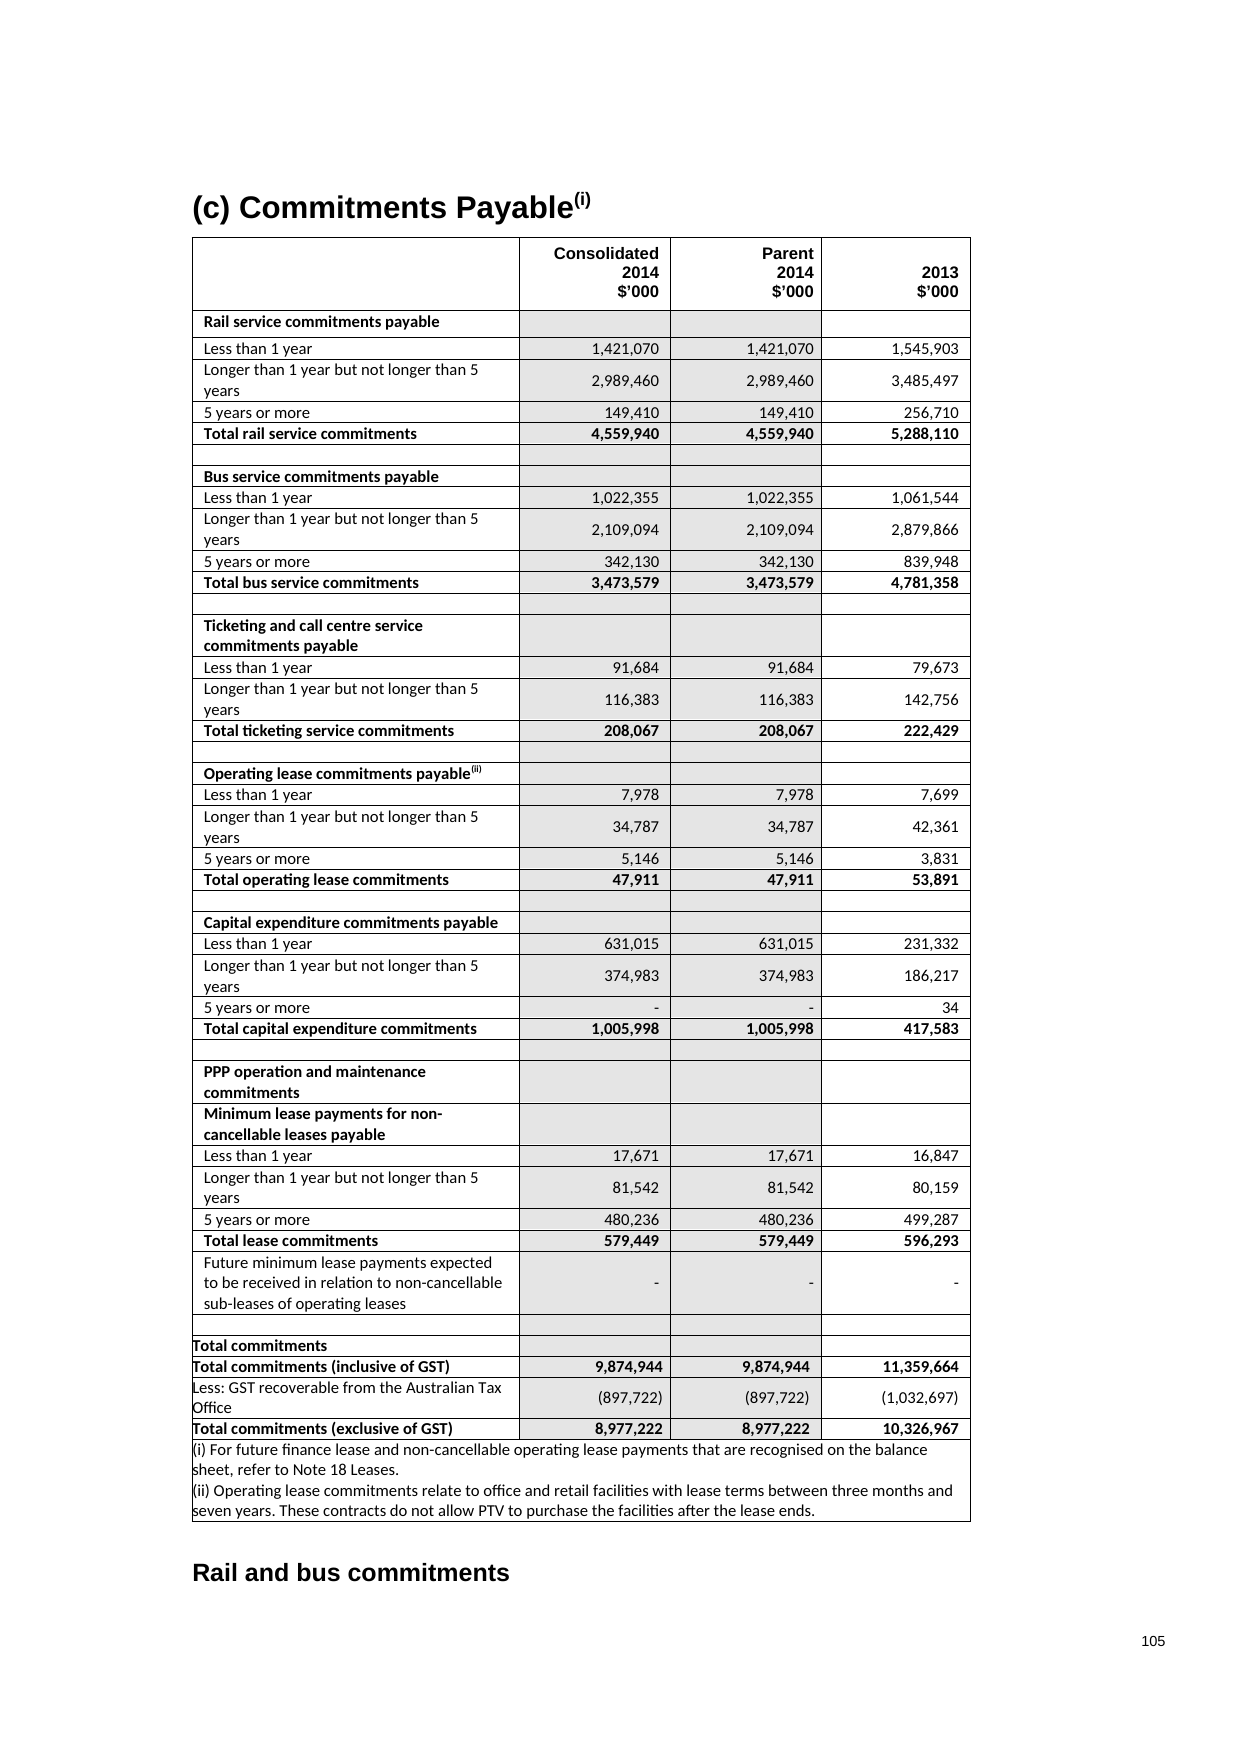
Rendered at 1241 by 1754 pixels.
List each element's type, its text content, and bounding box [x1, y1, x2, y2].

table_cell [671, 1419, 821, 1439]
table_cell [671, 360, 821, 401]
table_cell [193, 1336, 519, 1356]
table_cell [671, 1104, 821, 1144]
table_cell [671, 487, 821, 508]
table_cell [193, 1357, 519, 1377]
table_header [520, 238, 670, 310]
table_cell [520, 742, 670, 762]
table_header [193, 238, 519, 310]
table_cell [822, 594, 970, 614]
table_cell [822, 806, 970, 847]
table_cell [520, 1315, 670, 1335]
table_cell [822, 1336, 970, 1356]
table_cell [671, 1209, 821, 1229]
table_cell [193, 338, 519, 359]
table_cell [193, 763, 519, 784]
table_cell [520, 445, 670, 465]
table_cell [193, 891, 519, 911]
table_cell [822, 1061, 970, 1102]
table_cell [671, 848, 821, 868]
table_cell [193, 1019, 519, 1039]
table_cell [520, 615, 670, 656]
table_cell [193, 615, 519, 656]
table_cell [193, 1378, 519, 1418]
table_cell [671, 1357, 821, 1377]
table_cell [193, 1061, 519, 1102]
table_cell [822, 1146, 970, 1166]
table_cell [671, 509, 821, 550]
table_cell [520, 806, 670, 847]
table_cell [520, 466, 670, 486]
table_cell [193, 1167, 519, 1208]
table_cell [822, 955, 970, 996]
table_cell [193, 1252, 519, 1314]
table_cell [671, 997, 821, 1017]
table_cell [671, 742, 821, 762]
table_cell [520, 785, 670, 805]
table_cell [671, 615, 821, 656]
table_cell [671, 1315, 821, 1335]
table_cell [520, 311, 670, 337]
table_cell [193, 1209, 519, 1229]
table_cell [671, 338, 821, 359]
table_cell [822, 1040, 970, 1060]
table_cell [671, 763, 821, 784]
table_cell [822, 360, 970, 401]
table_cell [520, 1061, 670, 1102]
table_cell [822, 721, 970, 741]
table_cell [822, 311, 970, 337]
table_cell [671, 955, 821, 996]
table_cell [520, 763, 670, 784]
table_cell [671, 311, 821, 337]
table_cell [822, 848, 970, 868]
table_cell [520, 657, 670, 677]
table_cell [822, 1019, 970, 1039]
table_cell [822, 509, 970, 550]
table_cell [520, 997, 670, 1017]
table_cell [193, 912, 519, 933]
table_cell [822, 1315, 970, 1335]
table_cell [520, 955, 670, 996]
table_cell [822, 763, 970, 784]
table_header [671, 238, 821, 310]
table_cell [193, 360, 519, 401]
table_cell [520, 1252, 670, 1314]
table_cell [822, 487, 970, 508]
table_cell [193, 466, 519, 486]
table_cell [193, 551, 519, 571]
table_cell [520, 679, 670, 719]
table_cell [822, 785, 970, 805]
subtitle Rail and bus commitments [192, 1558, 1165, 1587]
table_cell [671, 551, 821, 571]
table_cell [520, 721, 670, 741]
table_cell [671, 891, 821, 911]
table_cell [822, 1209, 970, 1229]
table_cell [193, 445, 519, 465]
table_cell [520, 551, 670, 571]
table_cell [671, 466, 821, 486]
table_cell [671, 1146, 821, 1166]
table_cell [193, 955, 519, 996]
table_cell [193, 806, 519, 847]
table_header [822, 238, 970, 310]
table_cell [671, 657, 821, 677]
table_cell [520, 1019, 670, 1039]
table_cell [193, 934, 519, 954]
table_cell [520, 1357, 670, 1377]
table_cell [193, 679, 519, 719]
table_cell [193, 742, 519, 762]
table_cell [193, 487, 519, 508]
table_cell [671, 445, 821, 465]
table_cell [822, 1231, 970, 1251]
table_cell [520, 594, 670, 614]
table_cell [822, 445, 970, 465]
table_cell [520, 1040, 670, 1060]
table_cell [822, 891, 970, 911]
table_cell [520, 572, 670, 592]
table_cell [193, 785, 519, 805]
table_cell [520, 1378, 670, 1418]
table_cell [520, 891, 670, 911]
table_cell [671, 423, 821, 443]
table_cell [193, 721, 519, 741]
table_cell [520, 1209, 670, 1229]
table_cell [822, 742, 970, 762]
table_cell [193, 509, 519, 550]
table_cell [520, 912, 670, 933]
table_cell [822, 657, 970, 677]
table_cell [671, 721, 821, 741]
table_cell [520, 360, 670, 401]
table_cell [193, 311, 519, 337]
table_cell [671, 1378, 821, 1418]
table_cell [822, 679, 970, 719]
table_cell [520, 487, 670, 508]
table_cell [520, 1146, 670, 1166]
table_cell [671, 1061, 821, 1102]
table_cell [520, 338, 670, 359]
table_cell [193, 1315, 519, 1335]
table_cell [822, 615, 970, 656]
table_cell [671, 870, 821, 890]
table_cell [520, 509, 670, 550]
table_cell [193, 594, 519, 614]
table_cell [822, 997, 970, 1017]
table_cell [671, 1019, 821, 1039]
subtitle (c) Commitments Payable(i) [192, 189, 1165, 225]
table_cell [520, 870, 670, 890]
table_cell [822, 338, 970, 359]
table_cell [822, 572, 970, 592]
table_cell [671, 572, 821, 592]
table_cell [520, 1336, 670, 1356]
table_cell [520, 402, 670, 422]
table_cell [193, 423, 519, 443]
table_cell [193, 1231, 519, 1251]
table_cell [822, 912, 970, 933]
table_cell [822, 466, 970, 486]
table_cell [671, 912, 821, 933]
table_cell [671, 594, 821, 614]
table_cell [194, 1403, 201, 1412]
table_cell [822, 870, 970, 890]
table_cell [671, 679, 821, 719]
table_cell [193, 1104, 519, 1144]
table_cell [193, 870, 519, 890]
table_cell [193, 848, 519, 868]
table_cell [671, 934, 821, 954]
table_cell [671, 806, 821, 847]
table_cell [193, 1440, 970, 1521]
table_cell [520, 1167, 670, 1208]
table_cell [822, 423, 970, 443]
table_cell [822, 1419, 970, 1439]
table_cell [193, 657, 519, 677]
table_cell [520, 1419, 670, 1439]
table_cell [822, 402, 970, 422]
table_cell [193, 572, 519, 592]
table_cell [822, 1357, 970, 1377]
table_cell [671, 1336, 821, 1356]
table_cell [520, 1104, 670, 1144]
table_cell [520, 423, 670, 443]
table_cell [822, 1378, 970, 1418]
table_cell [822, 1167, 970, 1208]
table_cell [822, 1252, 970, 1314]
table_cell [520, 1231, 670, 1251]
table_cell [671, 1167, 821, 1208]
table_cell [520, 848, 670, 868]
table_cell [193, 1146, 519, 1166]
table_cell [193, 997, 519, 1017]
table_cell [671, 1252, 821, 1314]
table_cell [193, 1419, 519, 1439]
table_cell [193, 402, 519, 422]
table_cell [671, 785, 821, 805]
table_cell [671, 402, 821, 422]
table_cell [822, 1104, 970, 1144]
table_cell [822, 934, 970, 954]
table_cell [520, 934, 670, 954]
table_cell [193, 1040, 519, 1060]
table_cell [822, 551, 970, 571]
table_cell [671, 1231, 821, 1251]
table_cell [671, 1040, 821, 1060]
